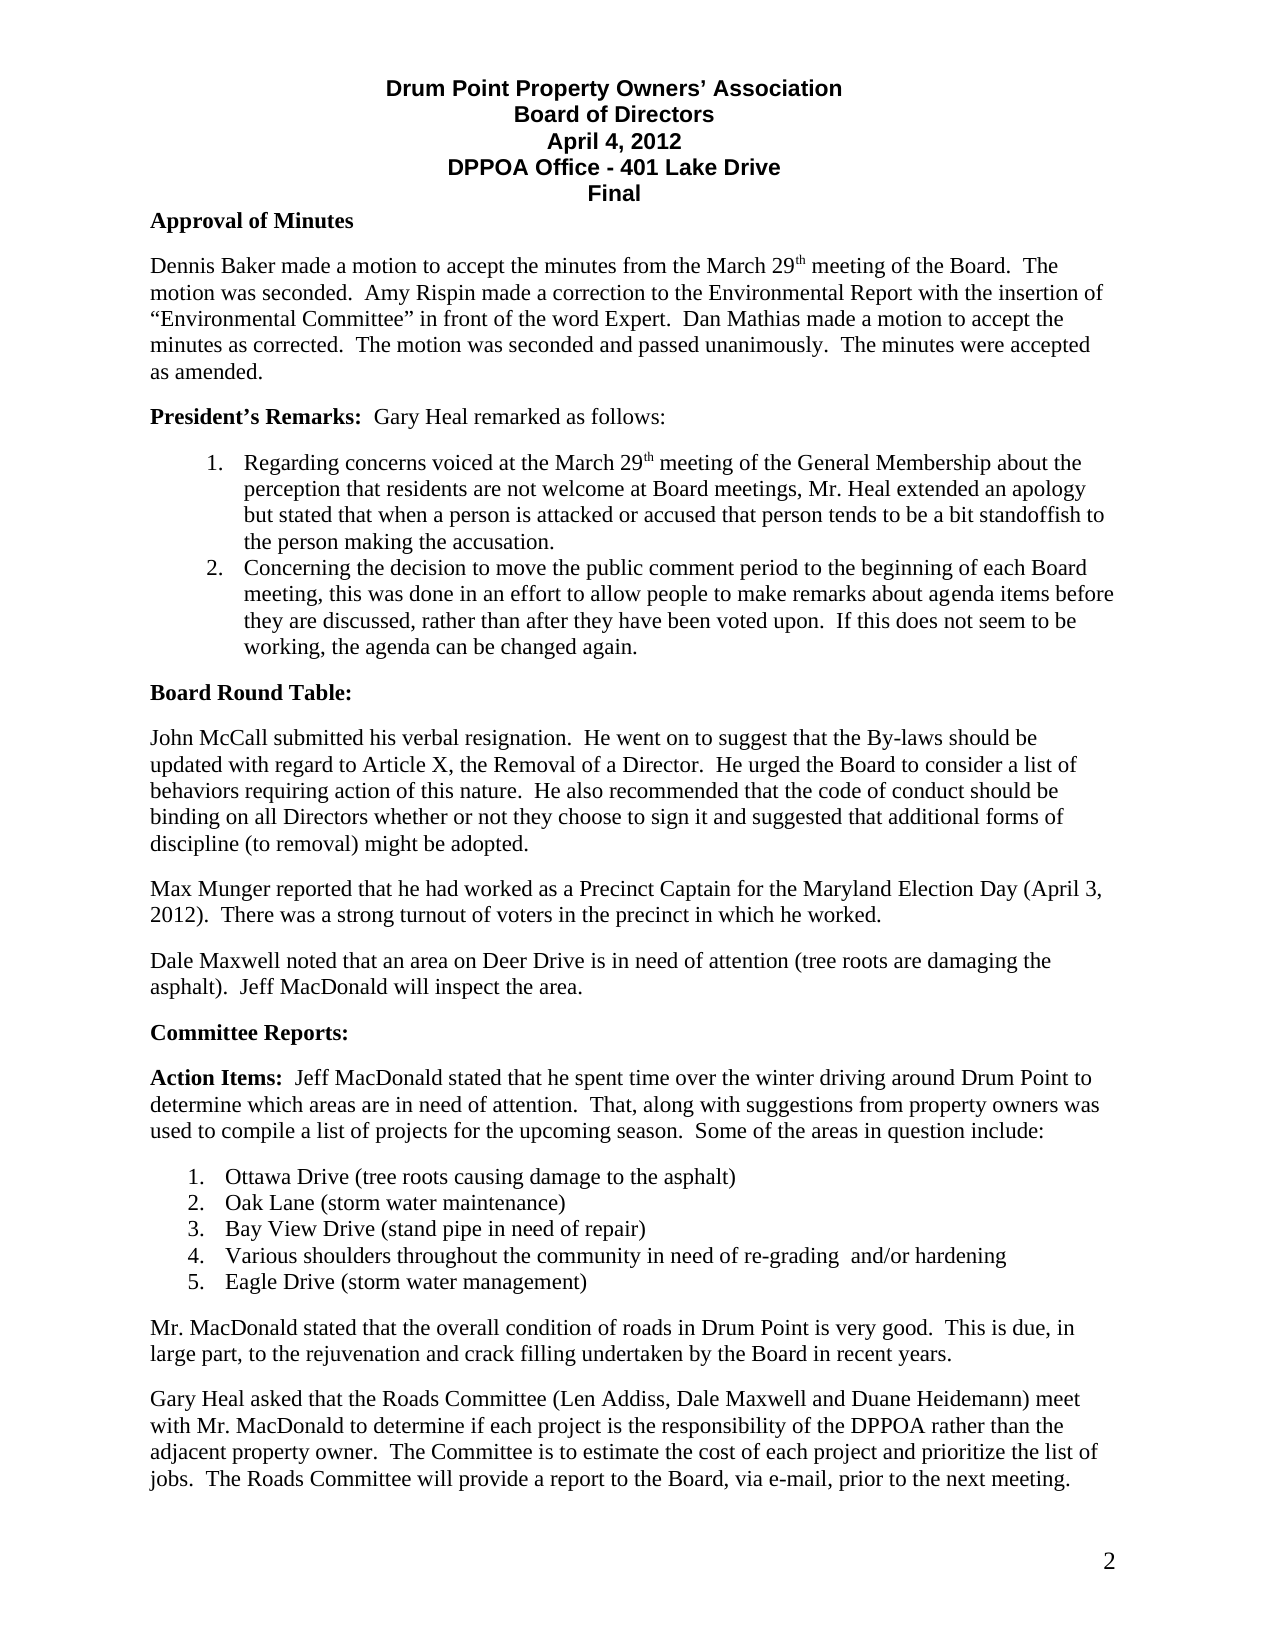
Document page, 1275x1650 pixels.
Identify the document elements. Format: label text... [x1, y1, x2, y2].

text Dale Maxwell noted that an area on Deer Drive is in need of attention (tree roots are damaging the asphalt). Jeff MacDonald will inspect the area. [150, 947, 1116, 1000]
list Concerning the decision to move the public comment period to the beginning of each Board meeting, this was done in an effort to allow people to make remarks about agenda items before they are discussed, rather than after they have been voted upon. If this does not seem to be working, the agenda can be changed again. [206, 554, 1116, 659]
list Regarding concerns voiced at the March 29th meeting of the General Membership about the perception that residents are not welcome at Board meetings, Mr. Heal extended an apology but stated that when a person is attacked or accused that person tends to be a bit standoffish to the person making the accusation. [206, 449, 1116, 554]
text President’s Remarks: Gary Heal remarked as follows: [150, 403, 1116, 429]
list Eagle Drive (storm water management) [187, 1268, 1116, 1294]
text Mr. MacDonald stated that the overall condition of roads in Drum Point is very good. This is due, in large part, to the rejuvenation and crack filling undertaken by the Board in recent years. [150, 1314, 1116, 1366]
text Gary Heal asked that the Roads Committee (Len Addiss, Dale Maxwell and Duane Heidemann) meet with Mr. MacDonald to determine if each project is the responsibility of the DPPOA rather than the adjacent property owner. The Committee is to estimate the cost of each project and prioritize the list of jobs. The Roads Committee will provide a report to the Board, via e-mail, prior to the next meeting. [150, 1386, 1116, 1491]
text Max Munger reported that he had worked as a Precinct Captain for the Maryland Election Day (April 3, 2012). There was a strong turnout of voters in the precinct in which he worked. [150, 875, 1116, 928]
text Action Items: Jeff MacDonald stated that he spent time over the winter driving around Drum Point to determine which areas are in need of attention. That, along with suggestions from property owners was used to compile a list of projects for the upcoming season. Some of the areas in question include: [150, 1064, 1116, 1143]
text Board Round Table: [150, 679, 1116, 705]
text Dennis Baker made a motion to accept the minutes from the March 29th meeting of the Board. The motion was seconded. Amy Rispin made a correction to the Environmental Report with the insertion of “Environmental Committee” in front of the word Expert. Dan Mathias made a motion to accept the minutes as corrected. The motion was seconded and passed unanimously. The minutes were accepted as amended. [150, 252, 1116, 384]
list Ottawa Drive (tree roots causing damage to the asphalt) [187, 1163, 1116, 1189]
text John McCall submitted his verbal resignation. He went on to suggest that the By-laws should be updated with regard to Article X, the Removal of a Director. He urged the Board to consider a list of behaviors requiring action of this nature. He also recommended that the code of conduct should be binding on all Directors whether or not they choose to sign it and suggested that additional forms of discipline (to removal) might be adopted. [150, 724, 1116, 856]
list Various shoulders throughout the community in need of re-grading and/or hardening [187, 1242, 1116, 1268]
text Approval of Minutes [150, 207, 1116, 233]
text Committee Reports: [150, 1019, 1116, 1045]
list Oak Lane (storm water maintenance) [187, 1189, 1116, 1215]
list Bay View Drive (stand pipe in need of repair) [187, 1215, 1116, 1242]
